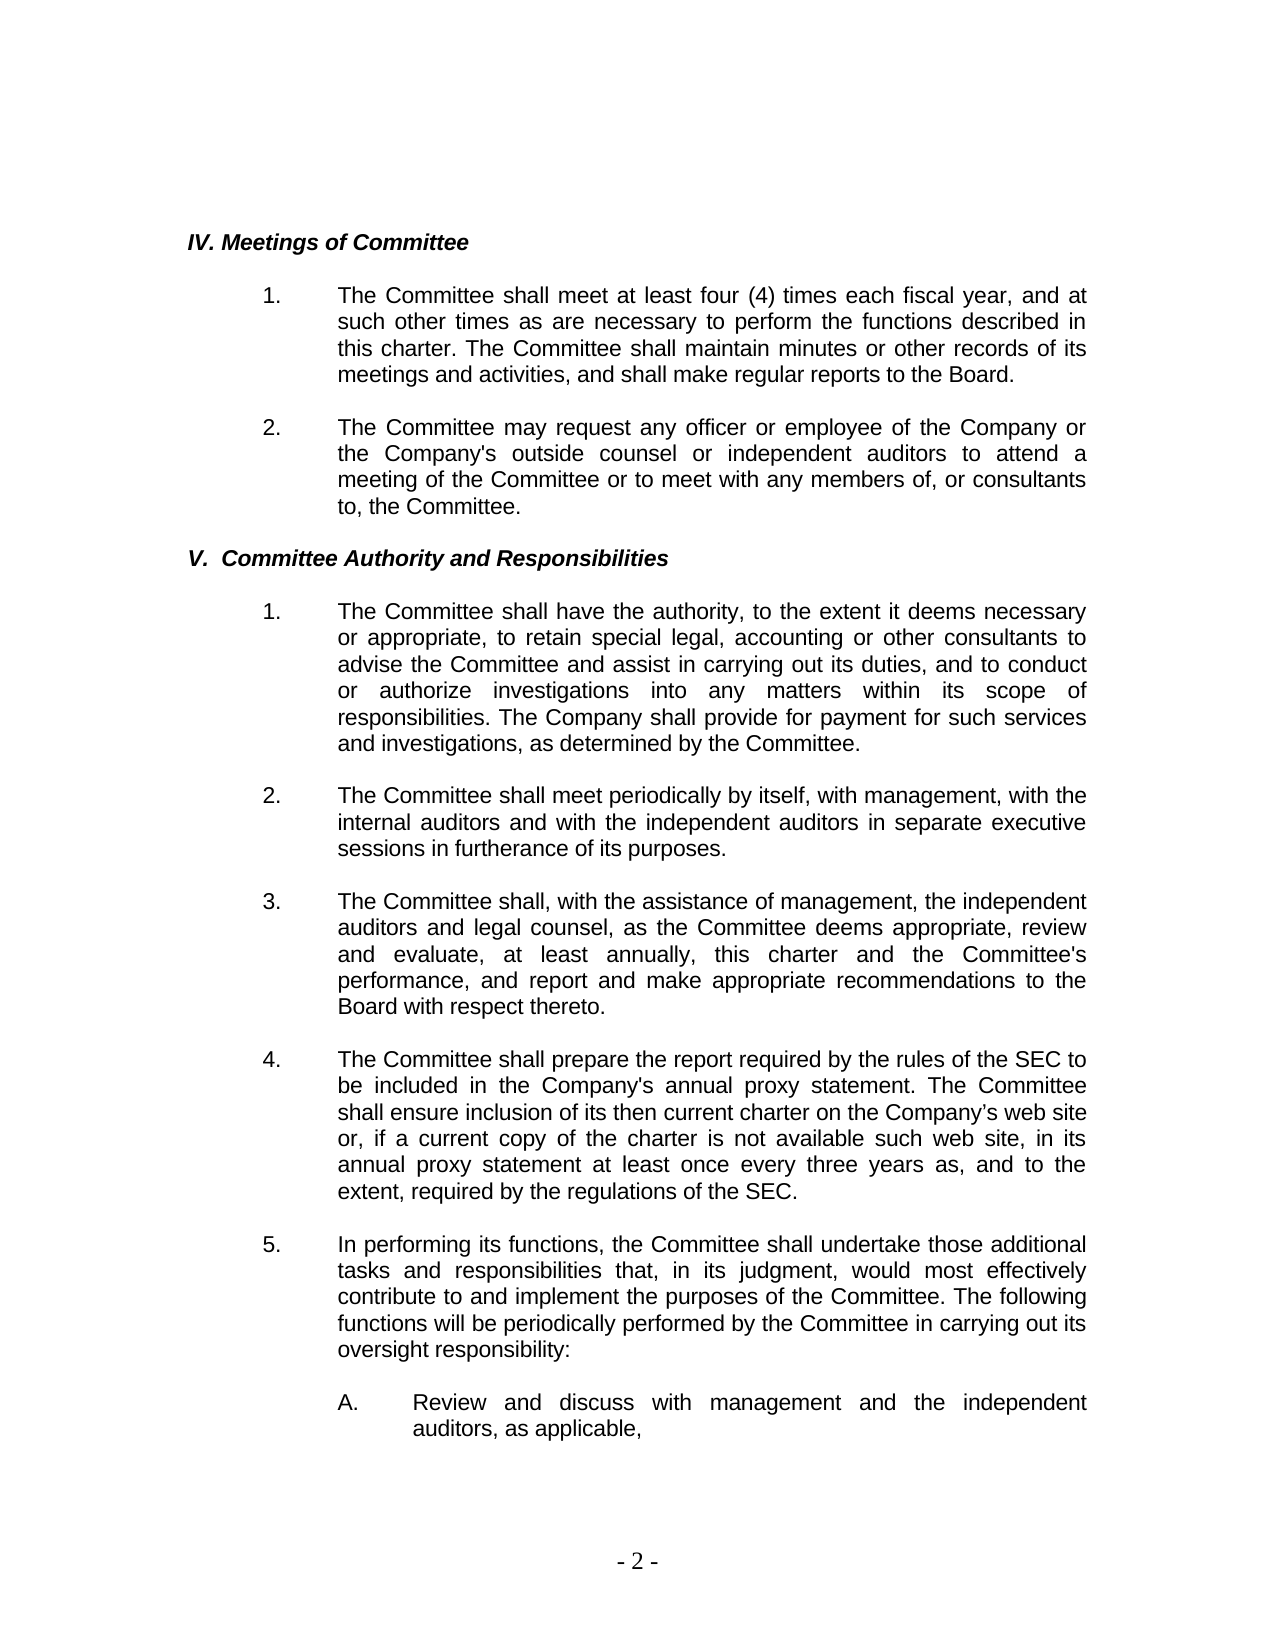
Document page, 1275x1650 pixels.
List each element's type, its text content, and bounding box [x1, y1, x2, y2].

text 2. The Committee shall meet periodically by itself, with management, with the internal auditors and with the independent auditors in separate executive sessions in furtherance of its purposes. [187, 782, 1087, 862]
text V. Committee Authority and Responsibilities [187, 545, 1087, 572]
text A. Review and discuss with management and the independent auditors, as applicable, [187, 1389, 1087, 1441]
text 1. The Committee shall have the authority, to the extent it deems necessary or appropriate, to retain special legal, accounting or other consultants to advise the Committee and assist in carrying out its duties, and to conduct or authorize investigations into any matters within its scope of responsibilities. The Company shall provide for payment for such services and investigations, as determined by the Committee. [187, 598, 1087, 756]
text 4. The Committee shall prepare the report required by the rules of the SEC to be included in the Company's annual proxy statement. The Committee shall ensure inclusion of its then current charter on the Company’s web site or, if a current copy of the charter is not available such web site, in its annual proxy statement at least once every three years as, and to the extent, required by the regulations of the SEC. [187, 1046, 1087, 1204]
text 5. In performing its functions, the Committee shall undertake those additional tasks and responsibilities that, in its judgment, would most effectively contribute to and implement the purposes of the Committee. The following functions will be periodically performed by the Committee in carrying out its oversight responsibility: [187, 1231, 1087, 1362]
text 2. The Committee may request any officer or employee of the Company or the Company's outside counsel or independent auditors to attend a meeting of the Committee or to meet with any members of, or consultants to, the Committee. [187, 413, 1087, 519]
text 1. The Committee shall meet at least four (4) times each fiscal year, and at such other times as are necessary to perform the functions described in this charter. The Committee shall maintain minutes or other records of its meetings and activities, and shall make regular reports to the Board. [187, 282, 1087, 387]
text IV. Meetings of Committee [187, 229, 1087, 255]
text 3. The Committee shall, with the assistance of management, the independent auditors and legal counsel, as the Committee deems appropriate, review and evaluate, at least annually, this charter and the Committee's performance, and report and make appropriate recommendations to the Board with respect thereto. [187, 888, 1087, 1020]
